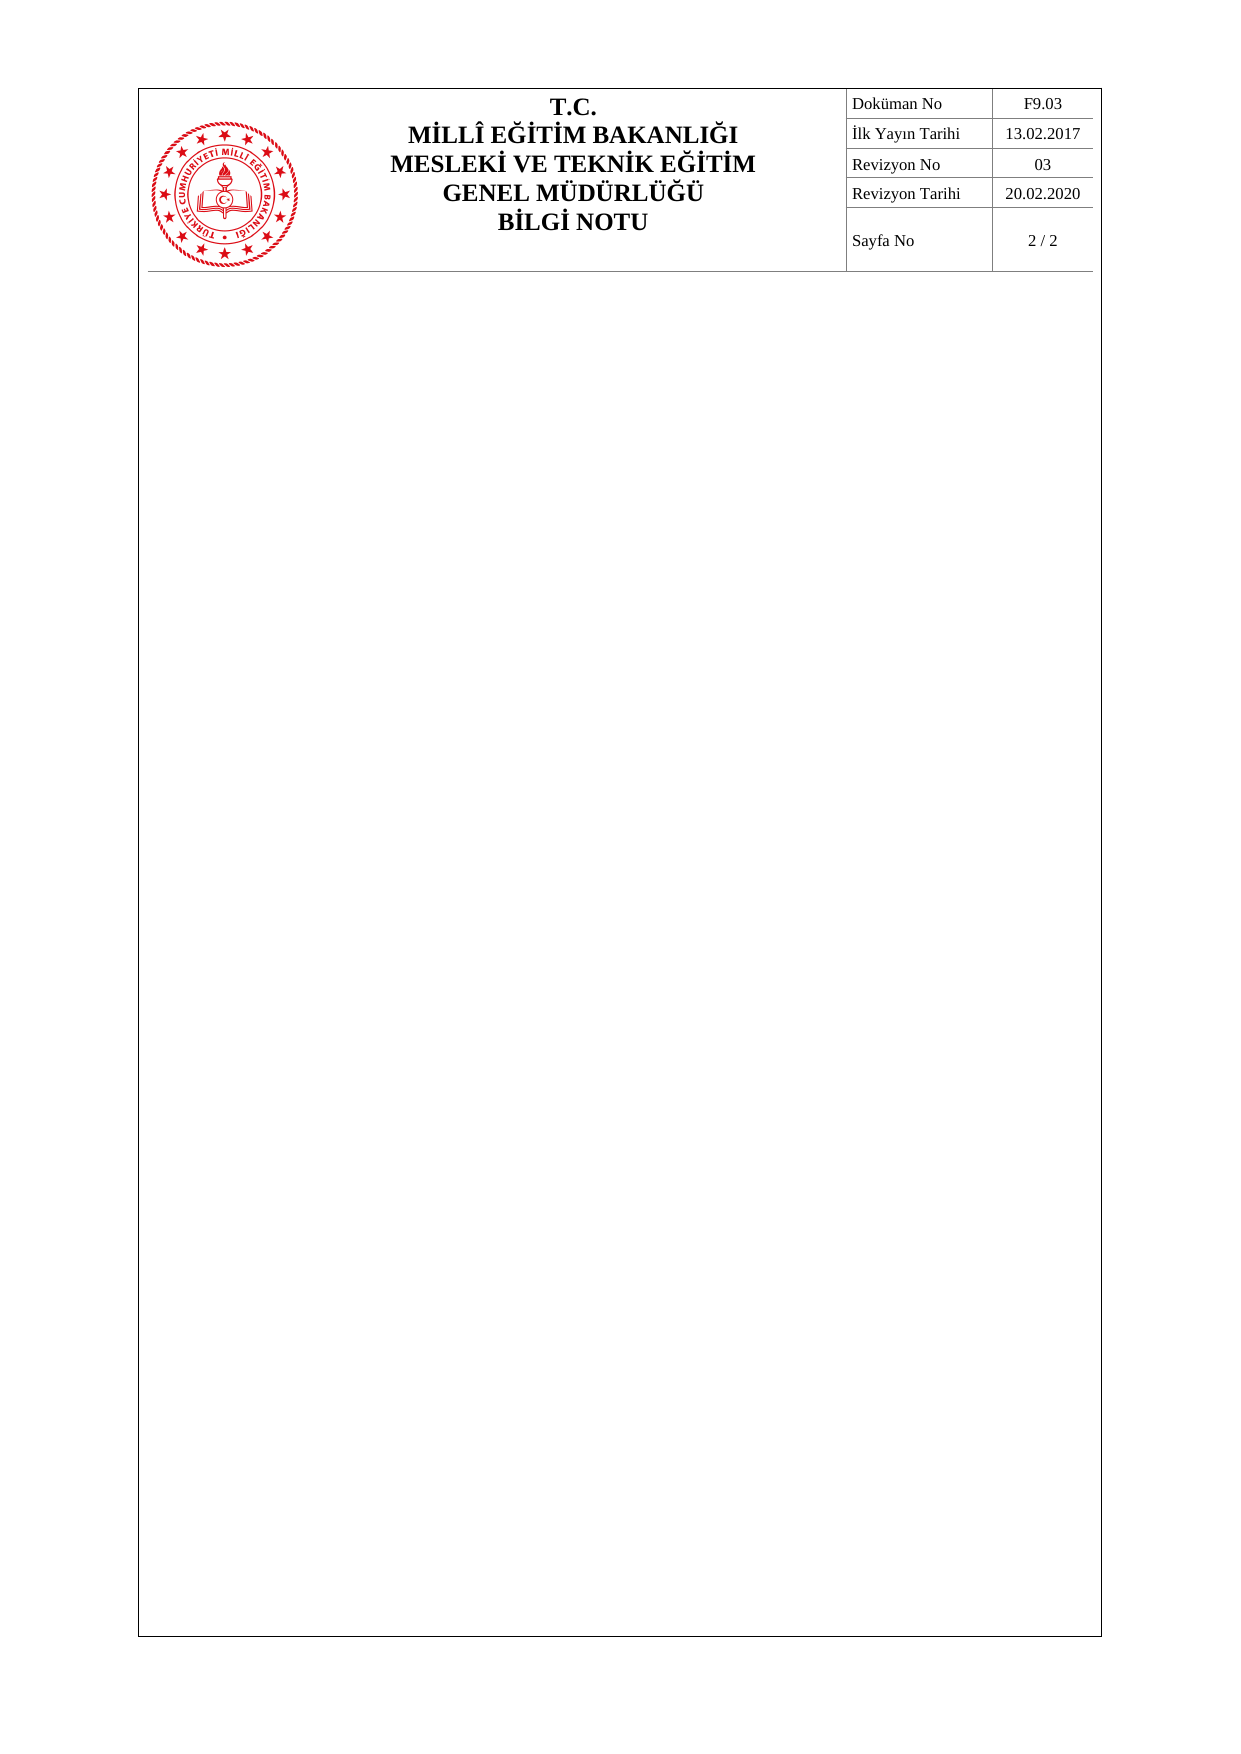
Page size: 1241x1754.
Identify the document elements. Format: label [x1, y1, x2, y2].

picture [150, 120, 299, 268]
